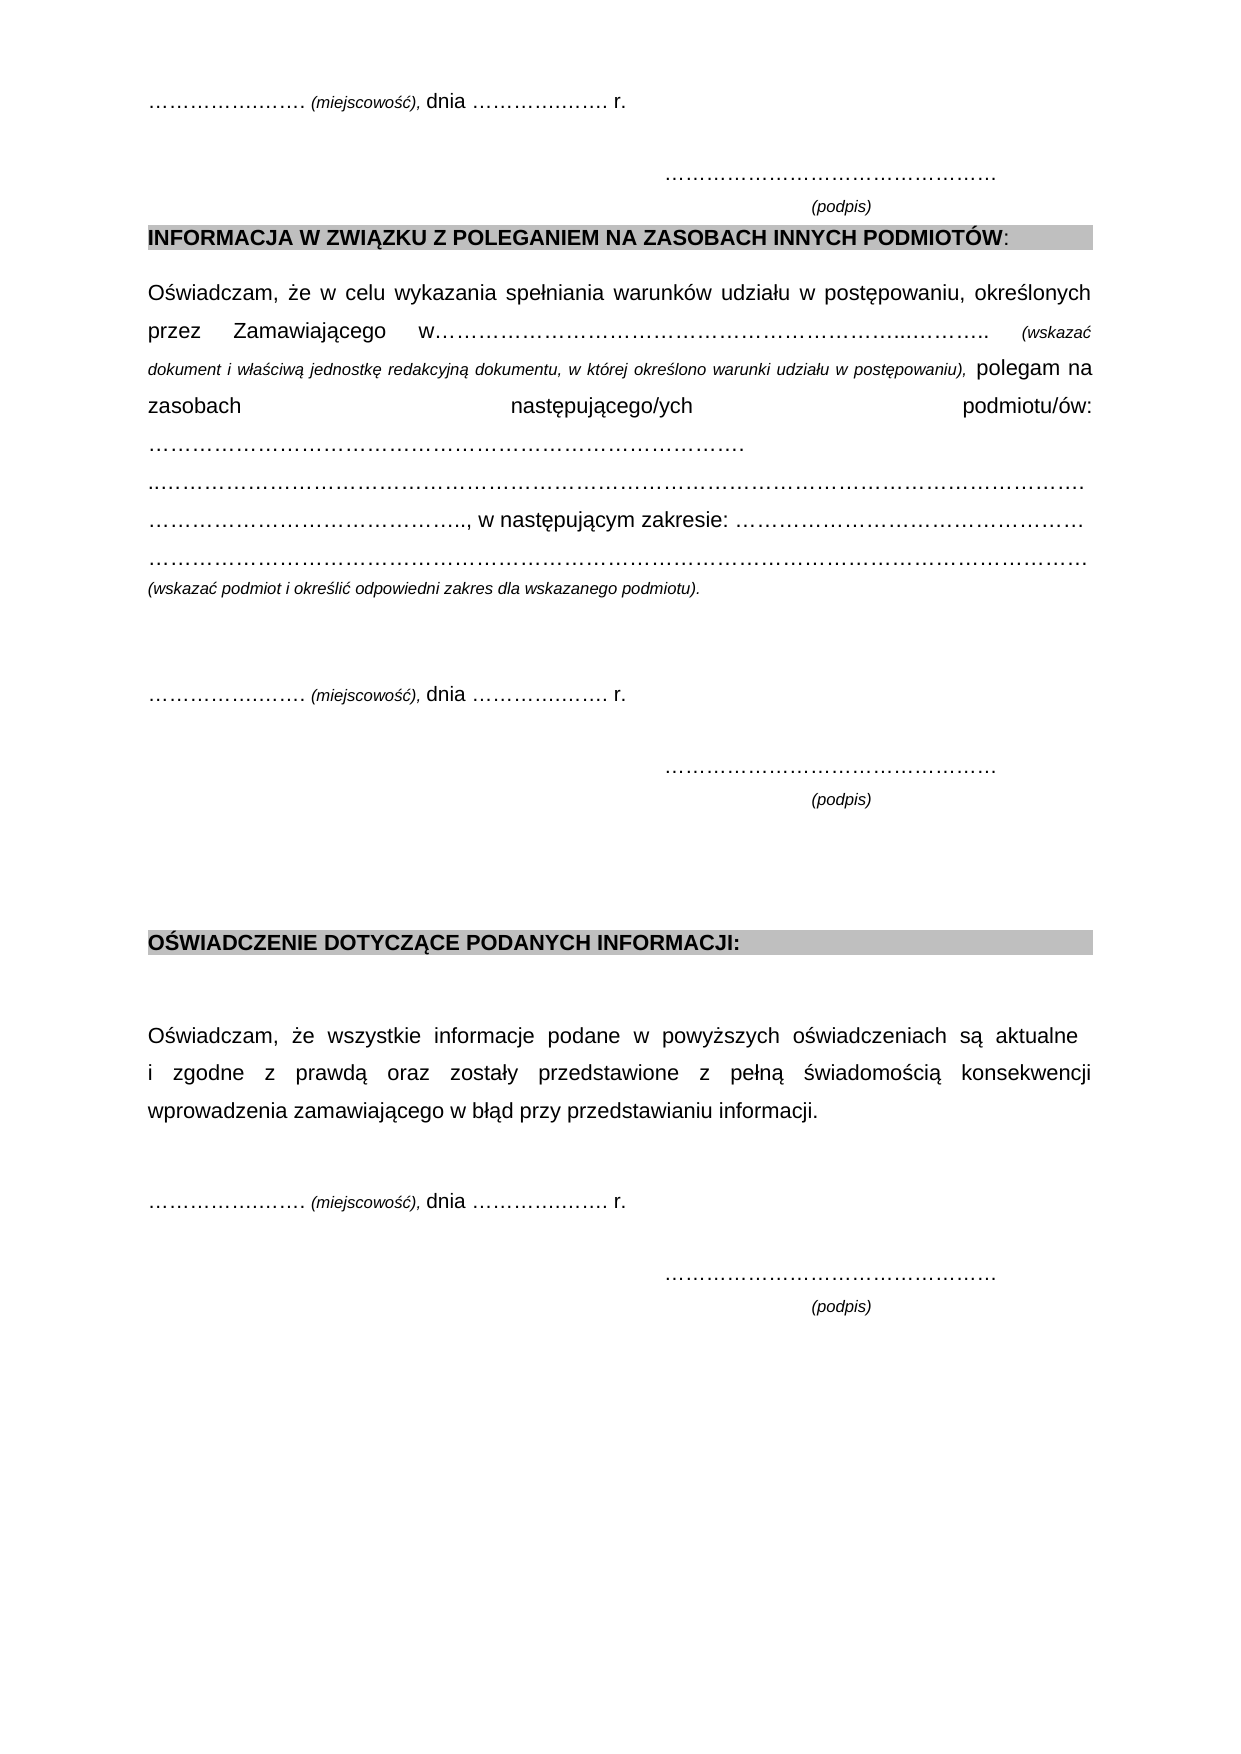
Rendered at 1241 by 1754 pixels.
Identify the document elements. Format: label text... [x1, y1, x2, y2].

text (podpis) [738, 789, 1093, 809]
text …………….……. (miejscowość), dnia ………….……. r. [148, 89, 1093, 113]
text …………….……. (miejscowość), dnia ………….……. r. [148, 1188, 1093, 1212]
text ………………………………………………………………………………………………………………… (wskazać podmiot i określić odpowiedni zakres dla wskazanego podmiotu). [148, 544, 1093, 598]
text INFORMACJA W ZWIĄZKU Z POLEGANIEM NA ZASOBACH INNYCH PODMIOTÓW: [148, 225, 1093, 250]
text Oświadczam, że w celu wykazania spełniania warunków udziału w postępowaniu, określonych przez Zamawiającego w………………………………………………………...……….. (wskazać dokument i właściwą jednostkę redakcyjną dokumentu, w której określono warunki udziału w postępowaniu), polegam na zasobach następującego/ych podmiotu/ów: ………………………………………………………………………. [148, 280, 1093, 456]
text (podpis) [738, 1296, 1093, 1316]
text OŚWIADCZENIE DOTYCZĄCE PODANYCH INFORMACJI: [148, 930, 1093, 955]
text ..……………………………………………………………………………………………………………….…………………………………….., w następującym zakresie: ………………………………………… [148, 469, 1093, 532]
text Oświadczam, że wszystkie informacje podane w powyższych oświadczeniach są aktualne i zgodne z prawdą oraz zostały przedstawione z pełną świadomością konsekwencji wprowadzenia zamawiającego w błąd przy przedstawianiu informacji. [148, 1022, 1093, 1123]
text ………………………………………… [148, 753, 1093, 777]
text …………….……. (miejscowość), dnia ………….……. r. [148, 682, 1093, 706]
text (podpis) [738, 196, 1093, 216]
text ………………………………………… [148, 1260, 1093, 1284]
text ………………………………………… [148, 161, 1093, 184]
